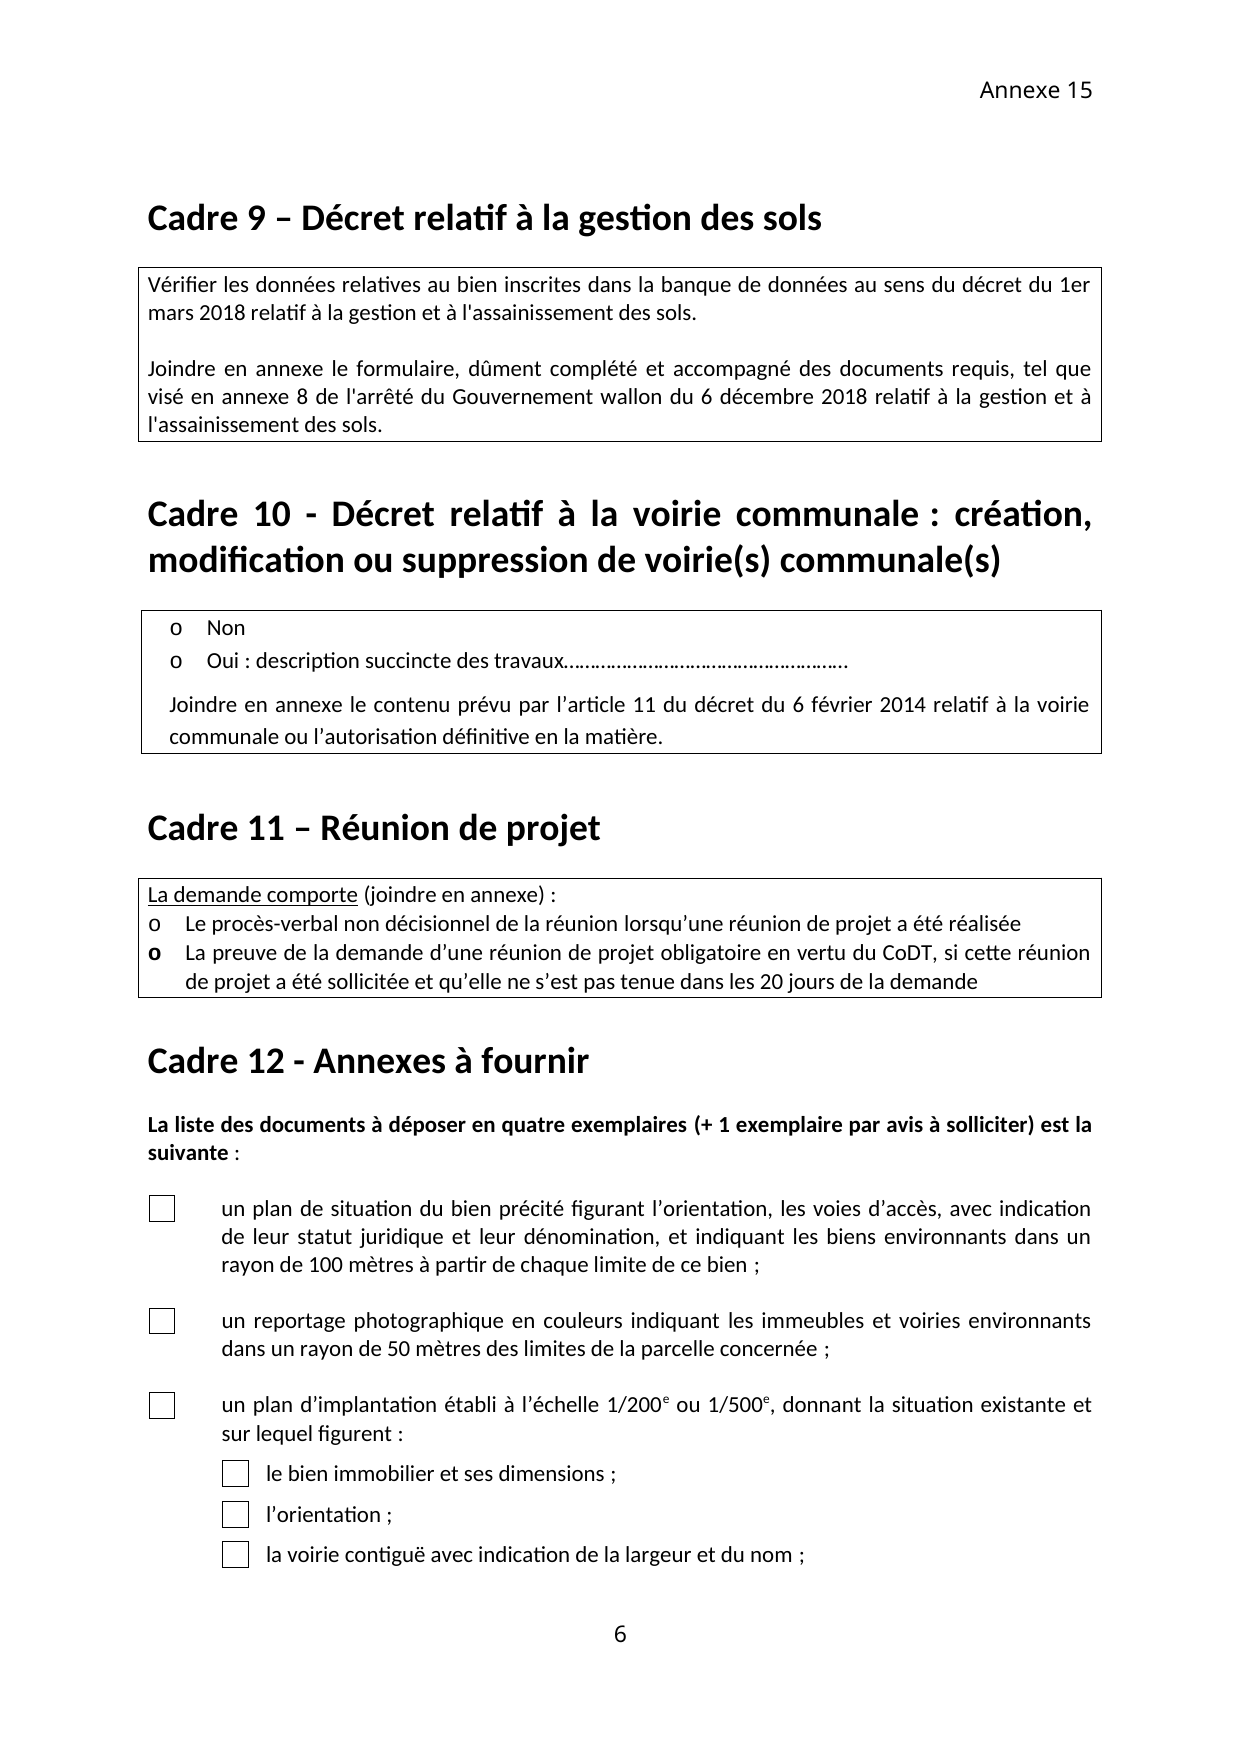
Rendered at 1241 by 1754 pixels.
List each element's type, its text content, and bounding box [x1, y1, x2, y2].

text Vérifier les données relatives au bien inscrites dans la banque de données au sens du décret du 1er mars 2018 relatif à la gestion et à l'assainissement des sols. [139, 268, 1101, 326]
text la voirie contiguë avec indication de la largeur et du nom ; [221, 1540, 1093, 1568]
list Oui : description succincte des travaux……………………………………………… [142, 643, 1101, 676]
text l’orientation ; [221, 1500, 1093, 1528]
text un reportage photographique en couleurs indiquant les immeubles et voiries environnants dans un rayon de 50 mètres des limites de la parcelle concernée ; [148, 1307, 1093, 1363]
text La liste des documents à déposer en quatre exemplaires (+ 1 exemplaire par avis à solliciter) est la suivante : [148, 1110, 1093, 1166]
text Cadre 10 - Décret relatif à la voirie communale : création, modification ou suppression de voirie(s) communale(s) [148, 490, 1093, 582]
text Cadre 9 – Décret relatif à la gestion des sols [148, 193, 1093, 239]
text Joindre en annexe le contenu prévu par l’article 11 du décret du 6 février 2014 relatif à la voirie communale ou l’autorisation définitive en la matière. [142, 687, 1101, 753]
list Le procès-verbal non décisionnel de la réunion lorsqu’une réunion de projet a été réalisée [148, 909, 1093, 935]
text La demande comporte (joindre en annexe) : [139, 879, 1101, 909]
text Cadre 12 - Annexes à fournir [148, 1037, 1093, 1082]
text un plan de situation du bien précité figurant l’orientation, les voies d’accès, avec indication de leur statut juridique et leur dénomination, et indiquant les biens environnants dans un rayon de 100 mètres à partir de chaque limite de ce bien ; [148, 1194, 1093, 1278]
list Non [142, 611, 1101, 642]
text un plan d’implantation établi à l’échelle 1/200e ou 1/500e, donnant la situation existante et sur lequel figurent : [148, 1391, 1093, 1447]
text Cadre 11 – Réunion de projet [148, 804, 1093, 849]
list La preuve de la demande d’une réunion de projet obligatoire en vertu du CoDT, si cette réunion de projet a été sollicitée et qu’elle ne s’est pas tenue dans les 20 jours de la demande [139, 935, 1101, 997]
text le bien immobilier et ses dimensions ; [221, 1459, 1093, 1487]
text Joindre en annexe le formulaire, dûment complété et accompagné des documents requis, tel que visé en annexe 8 de l'arrêté du Gouvernement wallon du 6 décembre 2018 relatif à la gestion et à l'assainissement des sols. [139, 351, 1101, 441]
